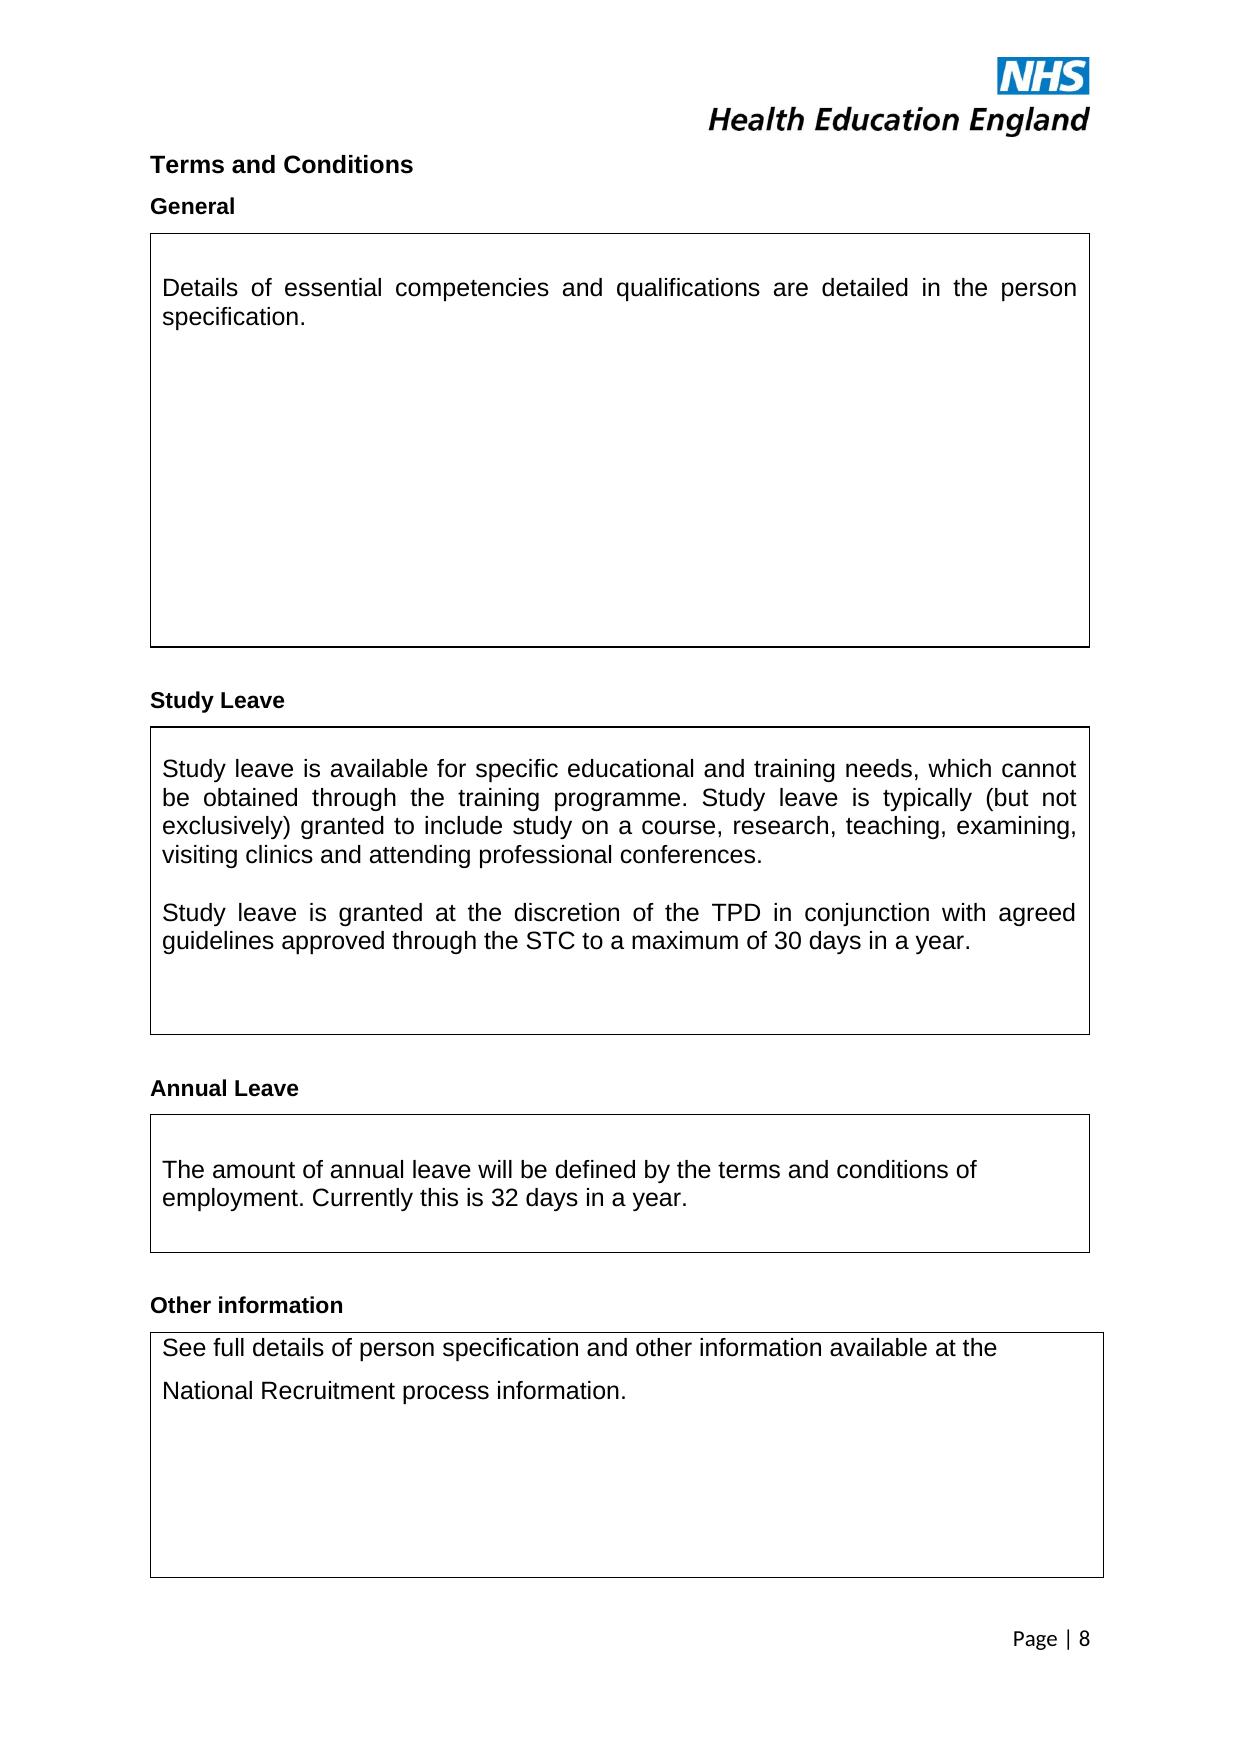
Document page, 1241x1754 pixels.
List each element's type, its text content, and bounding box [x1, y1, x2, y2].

text General [150, 193, 1090, 219]
picture [696, 57, 1091, 150]
text Other information [150, 1292, 1090, 1318]
text Study Leave [150, 687, 1090, 713]
table_header Study leave is available for specific educational and training needs, which cannot be obtained through the training programme. Study leave is typically (but not exclusively) granted to include study on a course, research, teaching, examining, visiting clinics and attending professional conferences. Study leave is granted at the discretion of the TPD in conjunction with agreed guidelines approved through the STC to a maximum of 30 days in a year. [151, 728, 1089, 1034]
table_header See full details of person specification and other information available at the National Recruitment process information. [151, 1333, 1103, 1577]
text Terms and Conditions [150, 150, 1090, 179]
table_header Details of essential competencies and qualifications are detailed in the person specification. [151, 234, 1089, 646]
table_header The amount of annual leave will be defined by the terms and conditions of employment. Currently this is 32 days in a year. [151, 1115, 1089, 1252]
text Annual Leave [150, 1074, 1090, 1101]
